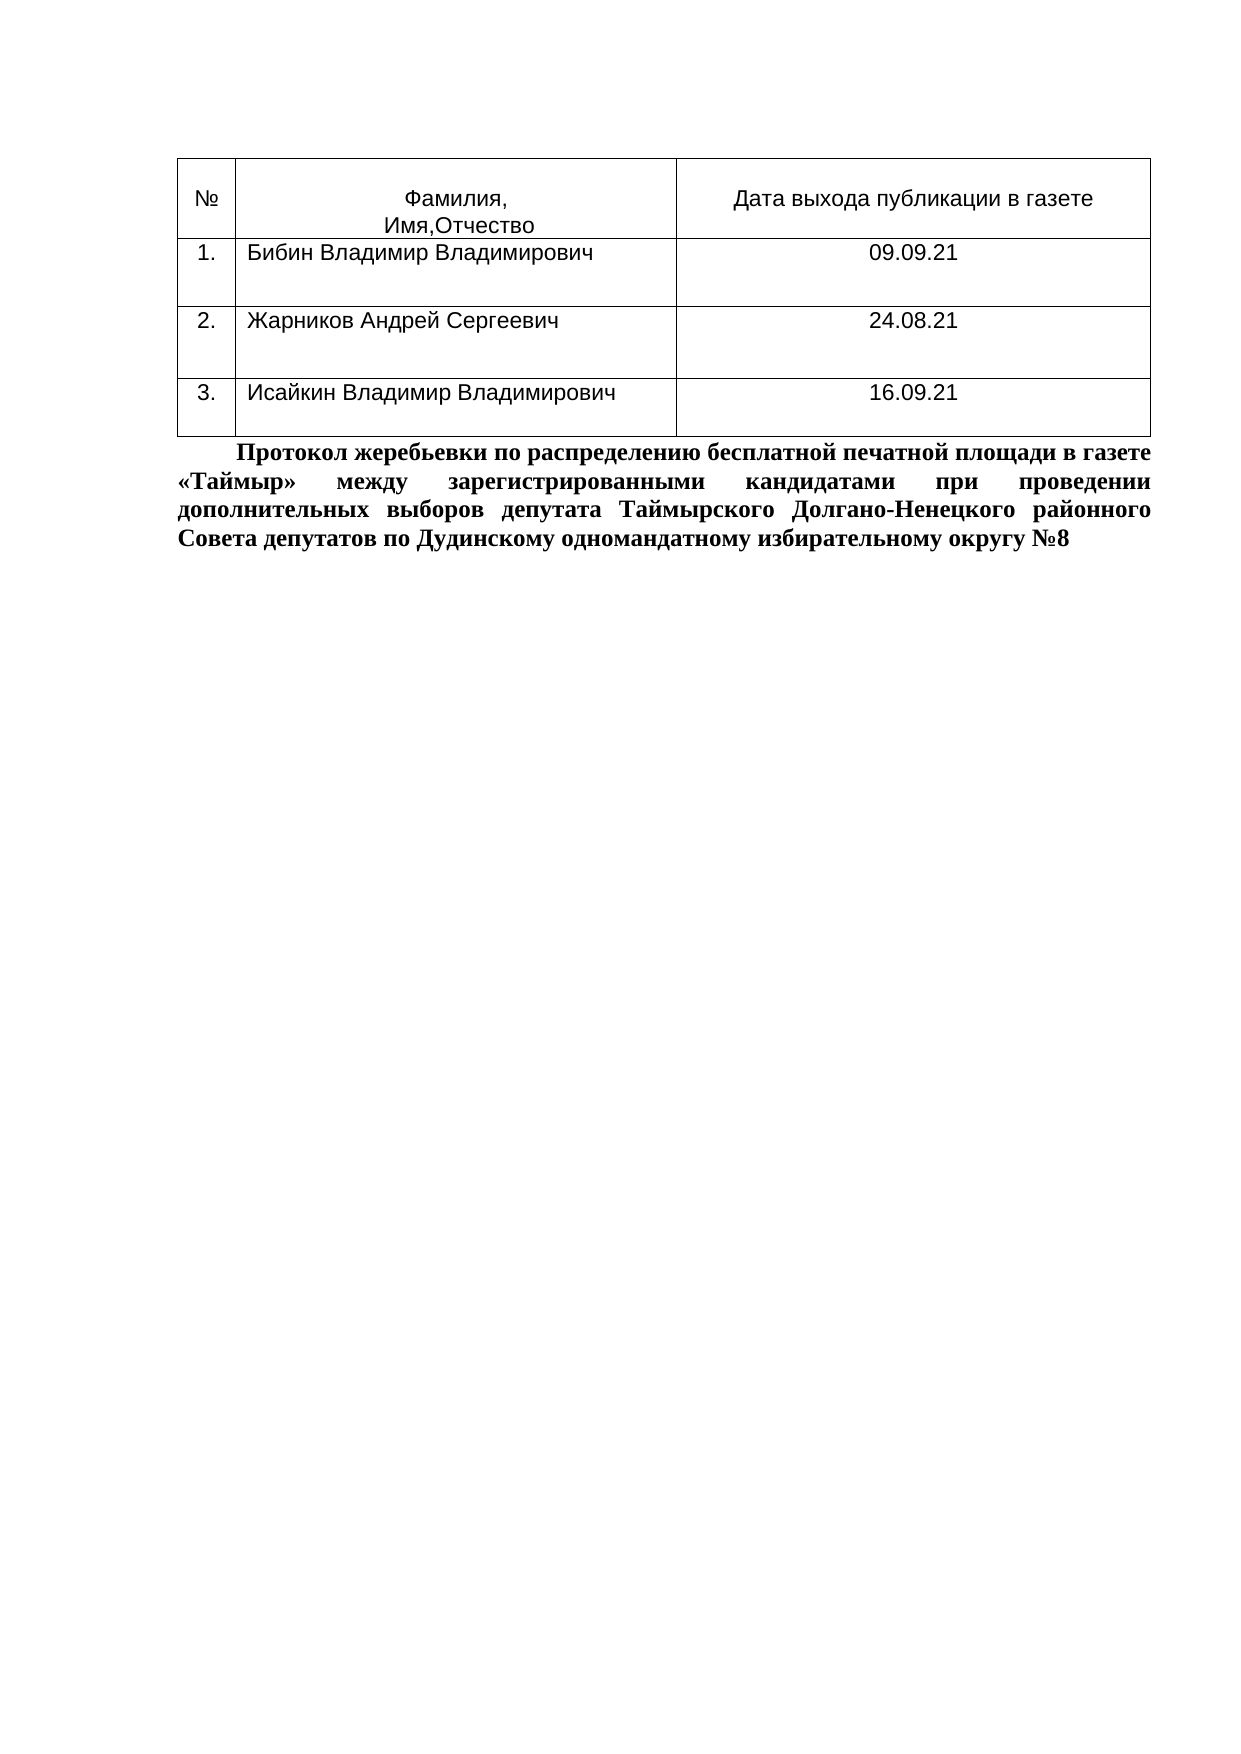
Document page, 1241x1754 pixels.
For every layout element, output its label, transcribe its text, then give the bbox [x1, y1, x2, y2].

table_cell Жарников Андрей Сергеевич [236, 307, 676, 378]
text Протокол жеребьевки по распределению бесплатной печатной площади в газете «Таймыр» между зарегистрированными кандидатами при проведении дополнительных выборов депутата Таймырского Долгано-Ненецкого районного Совета депутатов по Дудинскому одномандатному избирательному округу №8 [177, 437, 1152, 552]
table_header Фамилия, Имя,Отчество [236, 159, 676, 238]
table_cell Бибин Владимир Владимирович [236, 239, 676, 306]
table_header № [178, 159, 235, 238]
table_cell 24.08.21 [677, 307, 1150, 378]
table_cell 3. [178, 379, 235, 436]
table_cell 1. [178, 239, 235, 306]
table_cell 16.09.21 [677, 379, 1150, 436]
table_cell 09.09.21 [677, 239, 1150, 306]
table_cell Исайкин Владимир Владимирович [236, 379, 676, 436]
table_cell 2. [178, 307, 235, 378]
table_header Дата выхода публикации в газете [677, 159, 1150, 238]
